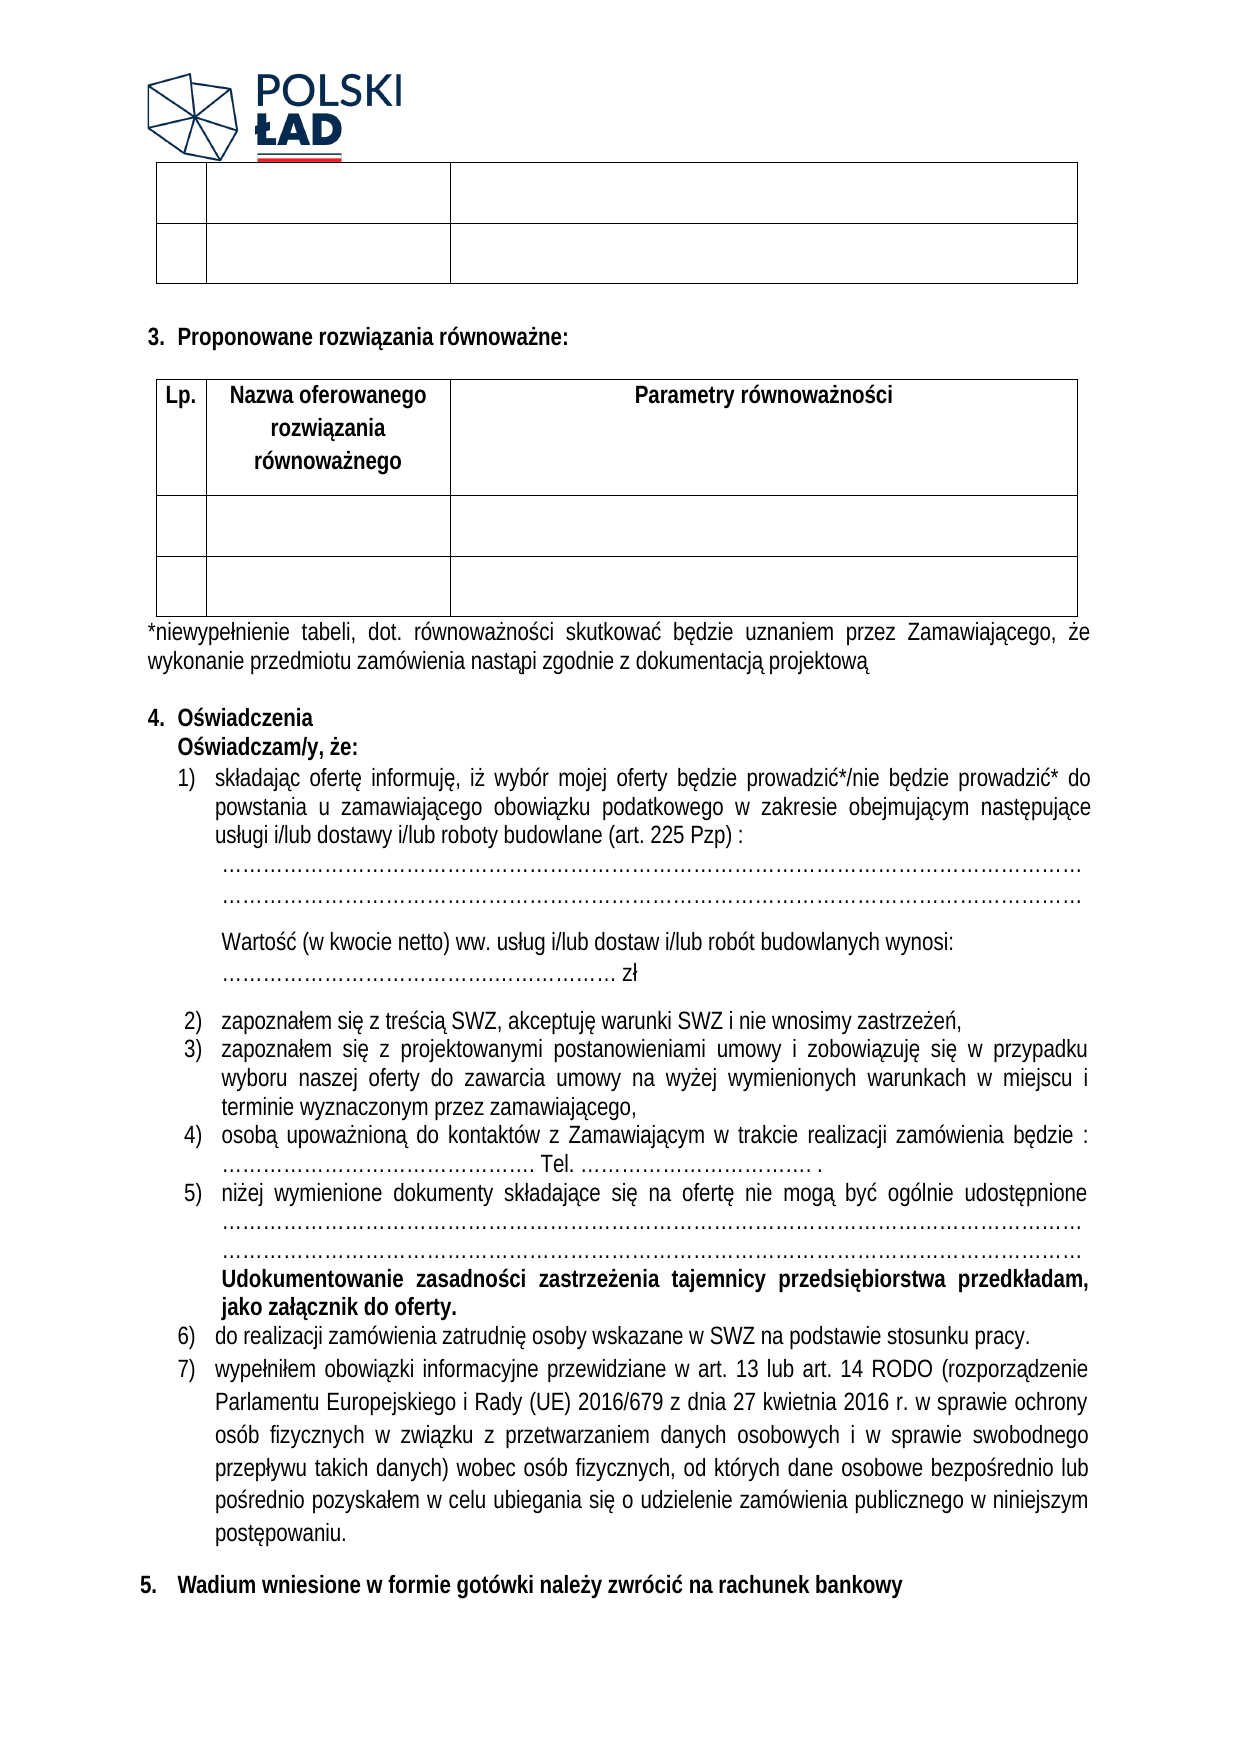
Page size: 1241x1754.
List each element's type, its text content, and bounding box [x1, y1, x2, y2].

table_cell [157, 224, 206, 283]
list osobą upoważnioną do kontaktów z Zamawiającym w trakcie realizacji zamówienia będzie : ………………………………………. Tel. ……………………………. . [184, 1120, 1090, 1178]
list Proponowane rozwiązania równoważne: [148, 322, 1093, 350]
list Wadium wniesione w formie gotówki należy zwrócić na rachunek bankowy [140, 1571, 1093, 1599]
table_cell [157, 163, 206, 223]
text Wartość (w kwocie netto) ww. usług i/lub dostaw i/lub robót budowlanych wynosi: ………………………………….……………… zł [221, 927, 1093, 987]
list do realizacji zamówienia zatrudnię osoby wskazane w SWZ na podstawie stosunku pracy. [177, 1321, 1090, 1349]
table_cell [451, 224, 1077, 283]
table_header Nazwa oferowanego rozwiązania równoważnego [207, 380, 450, 495]
list zapoznałem się z projektowanymi postanowieniami umowy i zobowiązuję się w przypadku wyboru naszej oferty do zawarcia umowy na wyżej wymienionych warunkach w miejscu i terminie wyznaczonym przez zamawiającego, [184, 1034, 1090, 1120]
list zapoznałem się z treścią SWZ, akceptuję warunki SWZ i nie wnosimy zastrzeżeń, [184, 1006, 1090, 1034]
picture [147, 73, 401, 162]
text ……………………………………………………………………………………………………………………………………………………………………………………………………………………………… [221, 849, 1093, 908]
text Oświadczam/y, że: [177, 732, 1093, 761]
table_cell [207, 557, 450, 616]
table_cell [207, 224, 450, 283]
table_cell [451, 163, 1077, 223]
text *niewypełnienie tabeli, dot. równoważności skutkować będzie uznaniem przez Zamawiającego, że wykonanie przedmiotu zamówienia nastąpi zgodnie z dokumentacją projektową [148, 617, 1093, 674]
table_header Lp. [157, 380, 206, 495]
list Oświadczenia [148, 703, 1093, 732]
list składając ofertę informuję, iż wybór mojej oferty będzie prowadzić*/nie będzie prowadzić* do powstania u zamawiającego obowiązku podatkowego w zakresie obejmującym następujące usługi i/lub dostawy i/lub roboty budowlane (art. 225 Pzp) : [177, 763, 1093, 849]
list niżej wymienione dokumenty składające się na ofertę nie mogą być ogólnie udostępnione ………………………………………………………………………………………………………………………………………………………………………………………………………………………………Udokumentowanie zasadności zastrzeżenia tajemnicy przedsiębiorstwa przedkładam, jako załącznik do oferty. [184, 1178, 1090, 1321]
list wypełniłem obowiązki informacyjne przewidziane w art. 13 lub art. 14 RODO (rozporządzenie Parlamentu Europejskiego i Rady (UE) 2016/679 z dnia 27 kwietnia 2016 r. w sprawie ochrony osób fizycznych w związku z przetwarzaniem danych osobowych i w sprawie swobodnego przepływu takich danych) wobec osób fizycznych, od których dane osobowe bezpośrednio lub pośrednio pozyskałem w celu ubiegania się o udzielenie zamówienia publicznego w niniejszym postępowaniu. [177, 1354, 1090, 1547]
table_cell [157, 557, 206, 616]
table_cell [451, 496, 1077, 556]
table_cell [157, 496, 206, 556]
table_header Parametry równoważności [451, 380, 1077, 495]
table_cell [207, 496, 450, 556]
table_cell [451, 557, 1077, 616]
table_cell [207, 163, 450, 223]
